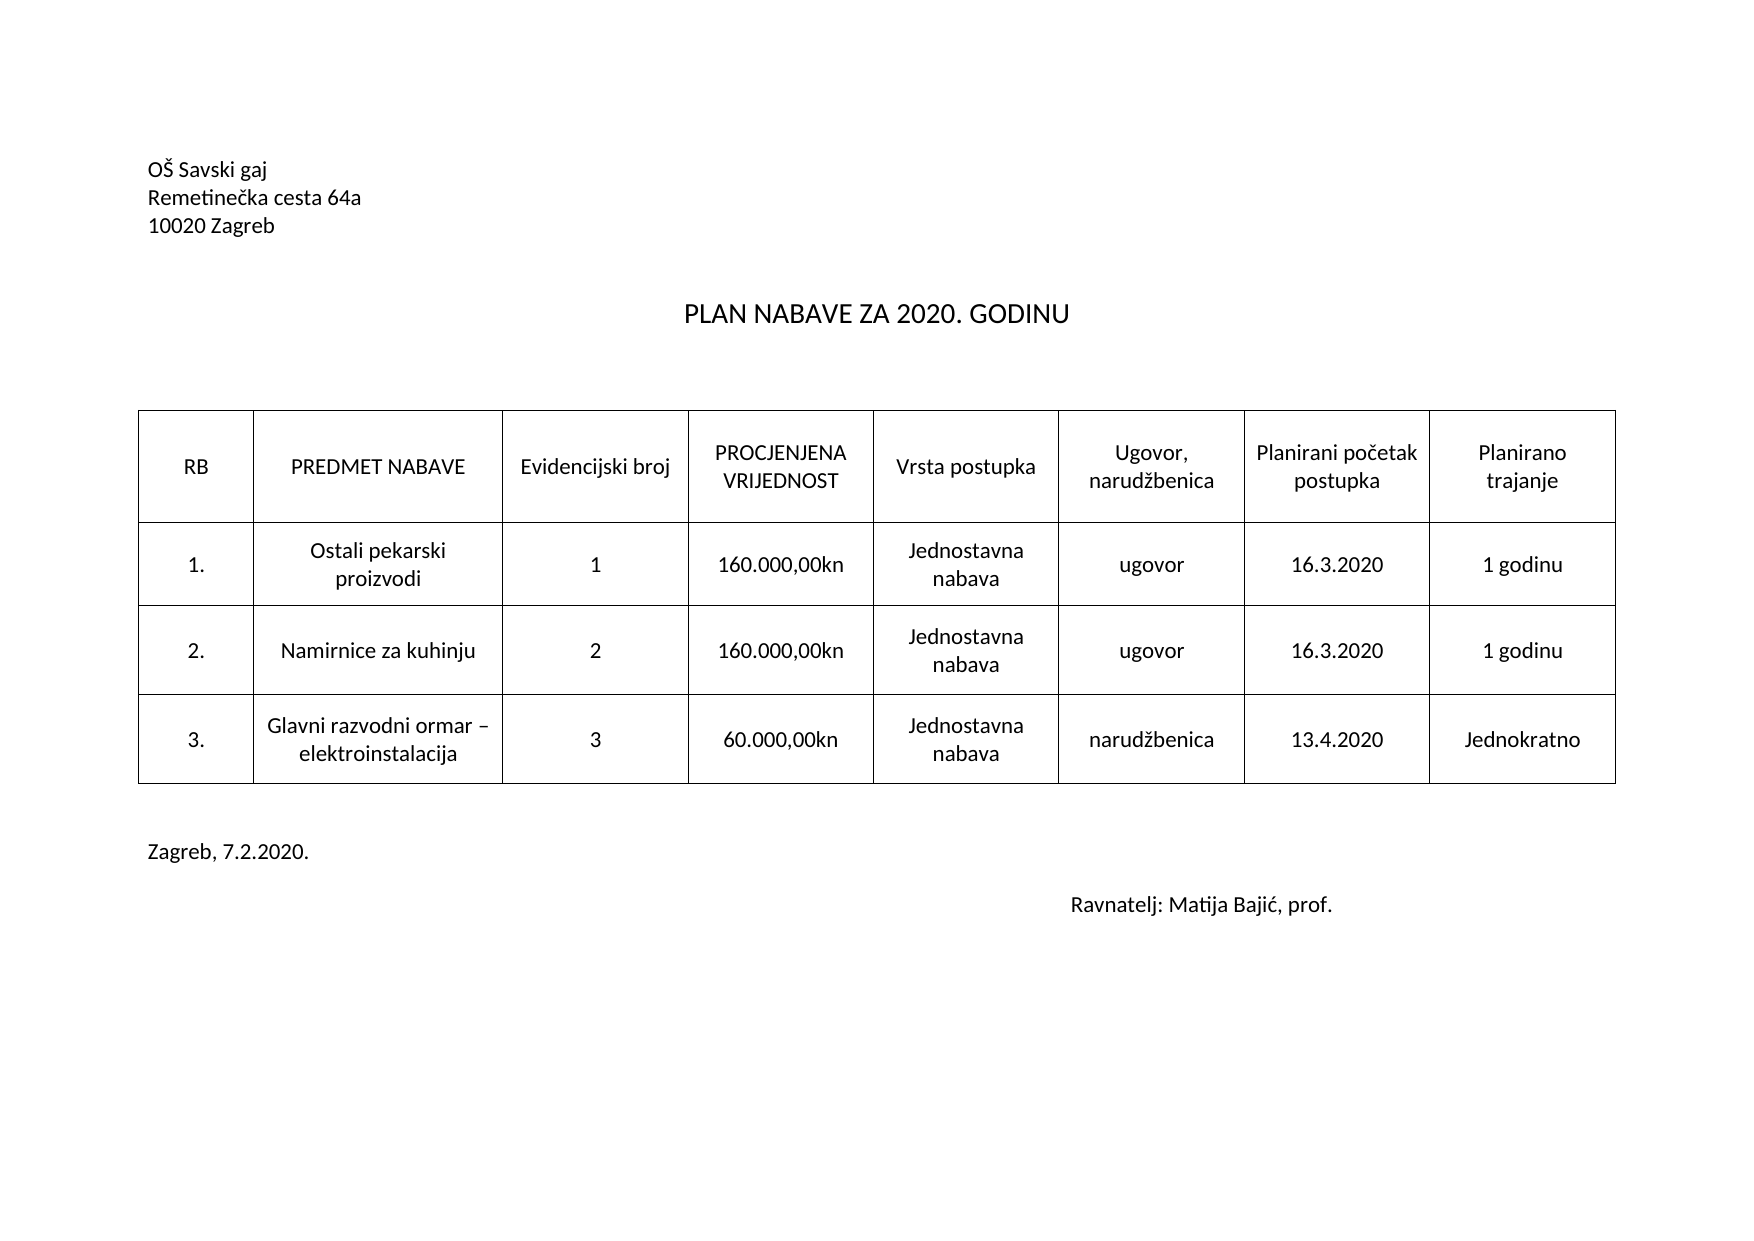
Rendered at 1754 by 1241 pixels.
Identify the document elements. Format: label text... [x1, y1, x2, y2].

table_cell ugovor [1059, 523, 1244, 605]
table_header Planirano trajanje [1430, 411, 1615, 522]
table_header Planirani početak postupka [1245, 411, 1429, 522]
table_cell 1 godinu [1430, 606, 1615, 694]
table_cell 2. [139, 606, 253, 694]
text Ravnatelj: Matija Bajić, prof. [797, 890, 1606, 918]
table_cell 1. [139, 523, 253, 605]
table_cell 2 [503, 606, 688, 694]
table_cell 160.000,00kn [689, 523, 873, 605]
table_cell 1 godinu [1430, 523, 1615, 605]
table_cell 160.000,00kn [689, 606, 873, 694]
table_header RB [139, 411, 253, 522]
text 10020 Zagreb [148, 211, 1606, 239]
table_cell Jednostavna nabava [874, 523, 1058, 605]
table_cell Namirnice za kuhinju [254, 606, 502, 694]
text Zagreb, 7.2.2020. [148, 837, 1606, 865]
text OŠ Savski gaj [148, 155, 1606, 183]
table_cell 16.3.2020 [1245, 606, 1429, 694]
table_cell ugovor [1059, 606, 1244, 694]
table_header PROCJENJENA VRIJEDNOST [689, 411, 873, 522]
table_cell Glavni razvodni ormar – elektroinstalacija [254, 695, 502, 783]
table_cell 3 [503, 695, 688, 783]
table_cell Jednostavna nabava [874, 606, 1058, 694]
table_cell Ostali pekarski proizvodi [254, 523, 502, 605]
table_header Ugovor, narudžbenica [1059, 411, 1244, 522]
table_header Evidencijski broj [503, 411, 688, 522]
table_cell Jednostavna nabava [874, 695, 1058, 783]
table_cell 1 [503, 523, 688, 605]
table_cell 16.3.2020 [1245, 523, 1429, 605]
table_header PREDMET NABAVE [254, 411, 502, 522]
table_cell 60.000,00kn [689, 695, 873, 783]
table_cell Jednokratno [1430, 695, 1615, 783]
table_cell 3. [139, 695, 253, 783]
text PLAN NABAVE ZA 2020. GODINU [148, 295, 1606, 331]
table_header Vrsta postupka [874, 411, 1058, 522]
table_cell 13.4.2020 [1245, 695, 1429, 783]
table_cell narudžbenica [1059, 695, 1244, 783]
text Remetinečka cesta 64a [148, 183, 1606, 211]
